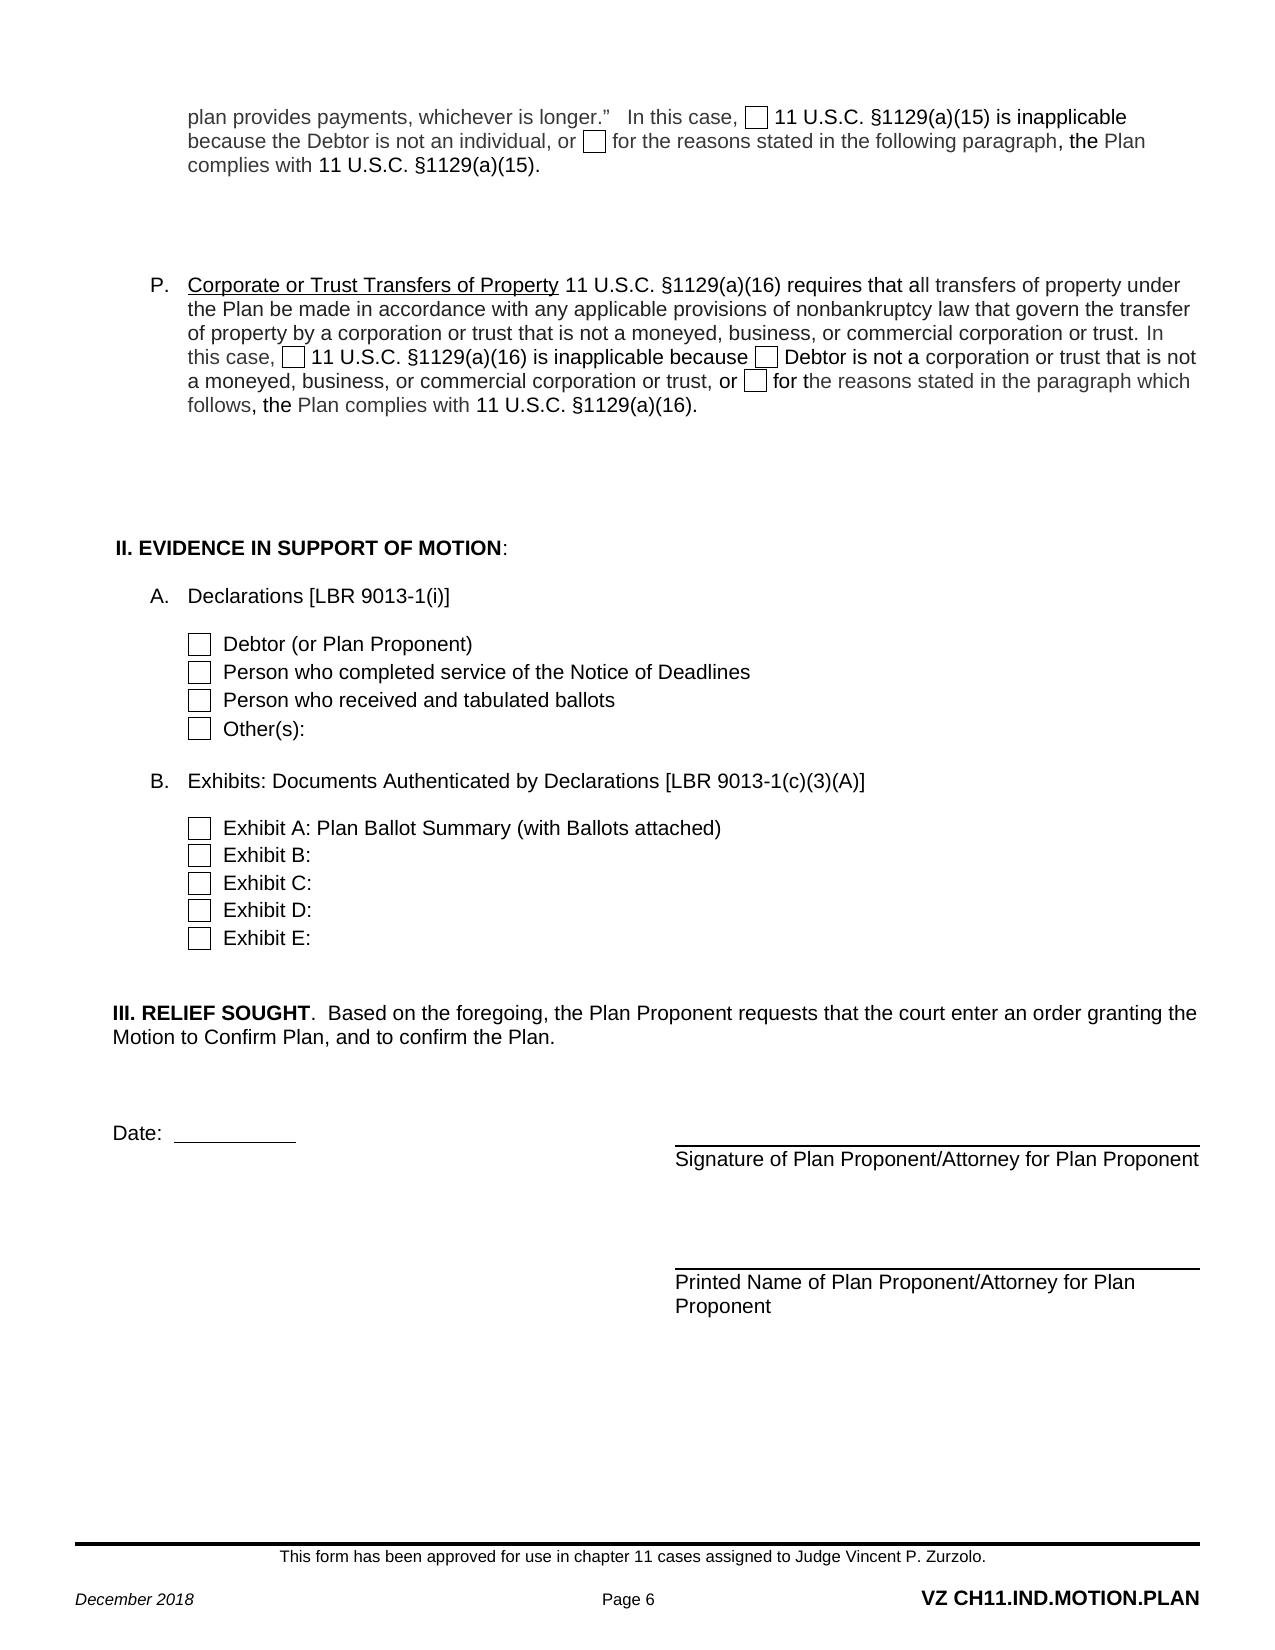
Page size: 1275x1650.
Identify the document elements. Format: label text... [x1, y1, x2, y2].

text Exhibit C: [112, 871, 1200, 895]
text Exhibit E: [112, 926, 1200, 950]
text III. RELIEF SOUGHT. Based on the foregoing, the Plan Proponent requests that the court enter an order granting the Motion to Confirm Plan, and to confirm the Plan. [112, 1001, 1200, 1049]
text Exhibit D: [112, 898, 1200, 922]
text Debtor (or Plan Proponent) [112, 632, 1200, 656]
text Person who completed service of the Notice of Deadlines [112, 660, 1200, 684]
text II. EVIDENCE IN SUPPORT OF MOTION: [75, 536, 1200, 560]
text Exhibit B: [112, 843, 1200, 867]
list Declarations [LBR 9013-1(i)] [150, 584, 1200, 608]
text Exhibit A: Plan Ballot Summary (with Ballots attached) [187, 816, 1200, 840]
list Corporate or Trust Transfers of Property 11 U.S.C. §1129(a)(16) requires that all transfers of property under the Plan be made in accordance with any applicable provisions of nonbankruptcy law that govern the transfer of property by a corporation or trust that is not a moneyed, business, or commercial corporation or trust. In this case, 11 U.S.C. §1129(a)(16) is inapplicable because Debtor is not a corporation or trust that is not a moneyed, business, or commercial corporation or trust, or for the reasons stated in the paragraph which follows, the Plan complies with 11 U.S.C. §1129(a)(16). [150, 273, 1200, 416]
text Signature of Plan Proponent/Attorney for Plan Proponent [675, 1147, 1200, 1171]
text Person who received and tabulated ballots [112, 688, 1200, 712]
text Printed Name of Plan Proponent/Attorney for Plan Proponent [675, 1270, 1200, 1317]
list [150, 105, 1200, 177]
text Date: [75, 1121, 1200, 1145]
text Other(s): [112, 716, 1200, 740]
list Exhibits: Documents Authenticated by Declarations [LBR 9013-1(c)(3)(A)] [150, 768, 1200, 792]
